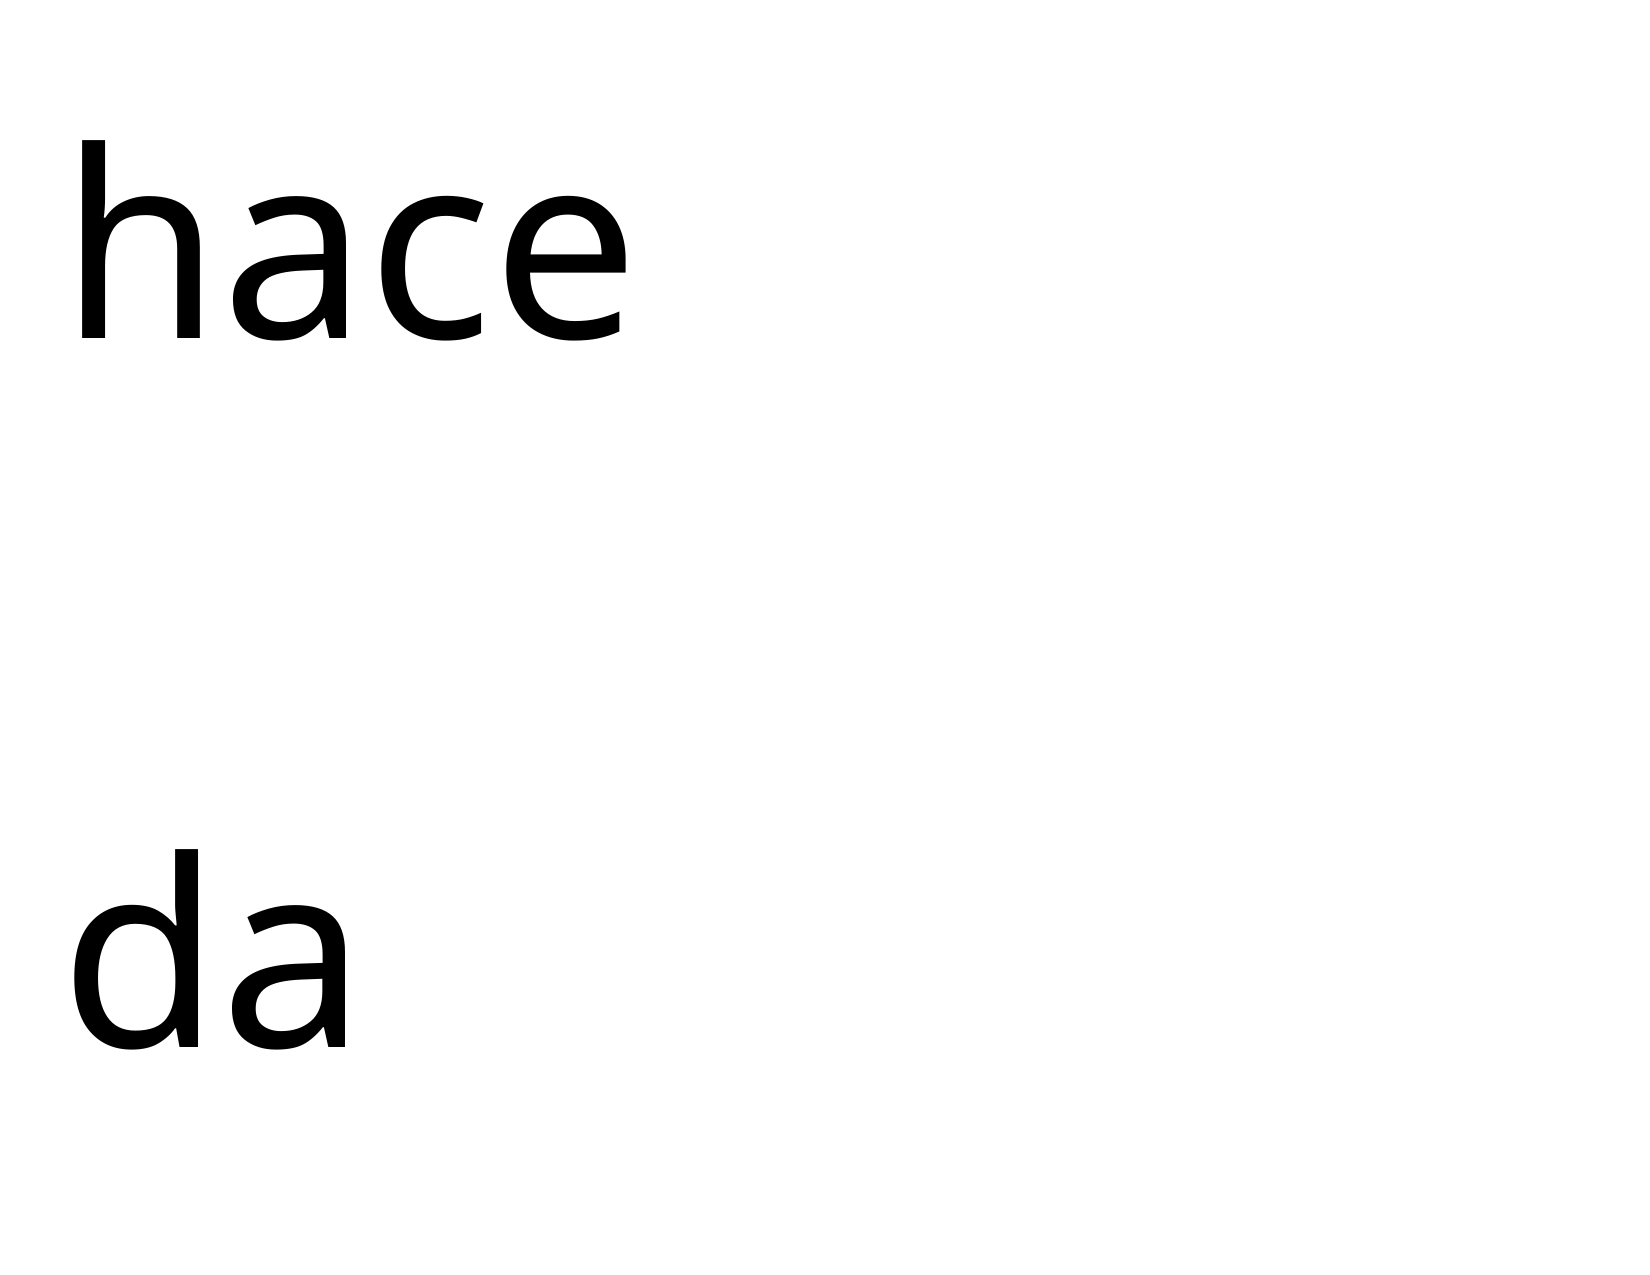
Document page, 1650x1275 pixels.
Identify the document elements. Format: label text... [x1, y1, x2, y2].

text hace [60, 60, 1590, 415]
text da [60, 769, 1590, 1124]
